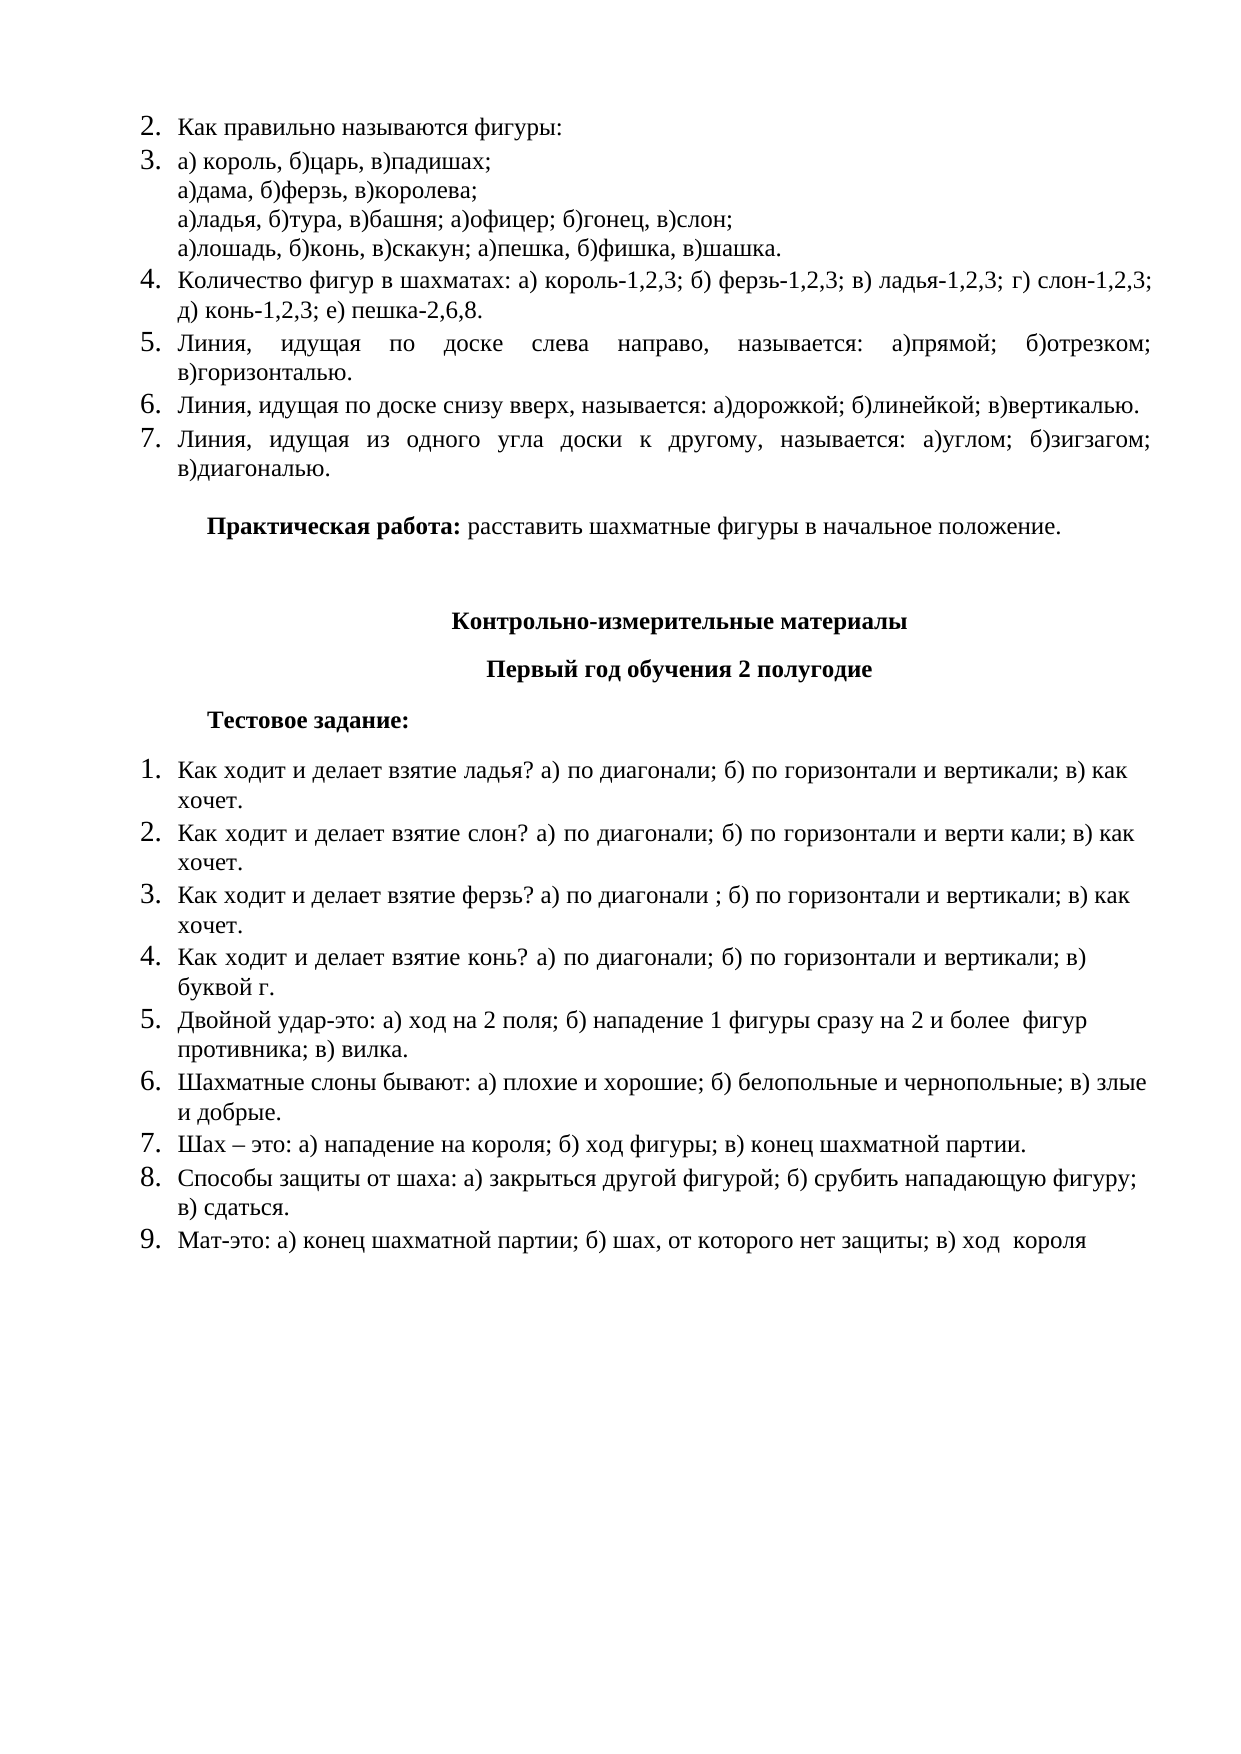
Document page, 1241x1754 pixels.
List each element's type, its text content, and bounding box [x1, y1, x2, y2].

list а) король, б)царь, в)падишах; [140, 142, 1152, 175]
text Контрольно-измерительные материалы [292, 606, 1066, 635]
list Как ходит и делает взятие ферзь? а) по диагонали ; б) по горизонтали и вертикали; в) как хочет. [140, 876, 1152, 938]
list Количество фигур в шахматах: а) король-1,2,3; б) ферзь-1,2,3; в) ладья-1,2,3; г) слон-1,2,3; д) конь-1,2,3; е) пешка-2,6,8. [140, 262, 1152, 324]
list Линия, идущая из одного угла доски к другому, называется: а)углом; б)зигзагом; в)диагональю. [140, 420, 1152, 482]
text Практическая работа: расставить шахматные фигуры в начальное положение. [148, 511, 1130, 539]
list Шах – это: а) нападение на короля; б) ход фигуры; в) конец шахматной партии. [140, 1125, 1127, 1159]
list Шахматные слоны бывают: а) плохие и хорошие; б) белопольные и чернопольные; в) злые и добрые. [140, 1063, 1152, 1125]
list Мат-это: а) конец шахматной партии; б) шах, от которого нет защиты; в) ход короля [140, 1221, 1137, 1255]
list Двойной удар-это: а) ход на 2 поля; б) нападение 1 фигуры сразу на 2 и более фигур противника; в) вилка. [140, 1001, 1151, 1063]
list а)дама, б)ферзь, в)королева; [177, 175, 1152, 204]
list Как ходит и делает взятие конь? а) по диагонали; б) по горизонтали и вертикали; в) буквой г. [140, 938, 1152, 1001]
text Тестовое задание: [207, 702, 1163, 735]
list а)ладья, б)тура, в)башня; а)офицер; б)гонец, в)слон; [177, 204, 1152, 233]
list Линия, идущая по доске слева направо, называется: а)прямой; б)отрезком; в)горизонталью. [140, 324, 1152, 386]
list Способы защиты от шаха: а) закрыться другой фигурой; б) срубить нападающую фигуру; в) сдаться. [140, 1159, 1143, 1221]
list Линия, идущая по доске снизу вверх, называется: а)дорожкой; б)линейкой; в)вертикалью. [140, 386, 1151, 420]
list Как ходит и делает взятие слон? а) по диагонали; б) по горизонтали и верти кали; в) как хочет. [140, 814, 1152, 876]
list а)лошадь, б)конь, в)скакун; а)пешка, б)фишка, в)шашка. [177, 233, 1152, 262]
list Как ходит и делает взятие ладья? а) по диагонали; б) по горизонтали и вертикали; в) как хочет. [140, 752, 1152, 814]
list Как правильно называются фигуры: [140, 108, 1163, 142]
text Первый год обучения 2 полугодие [292, 654, 1066, 683]
